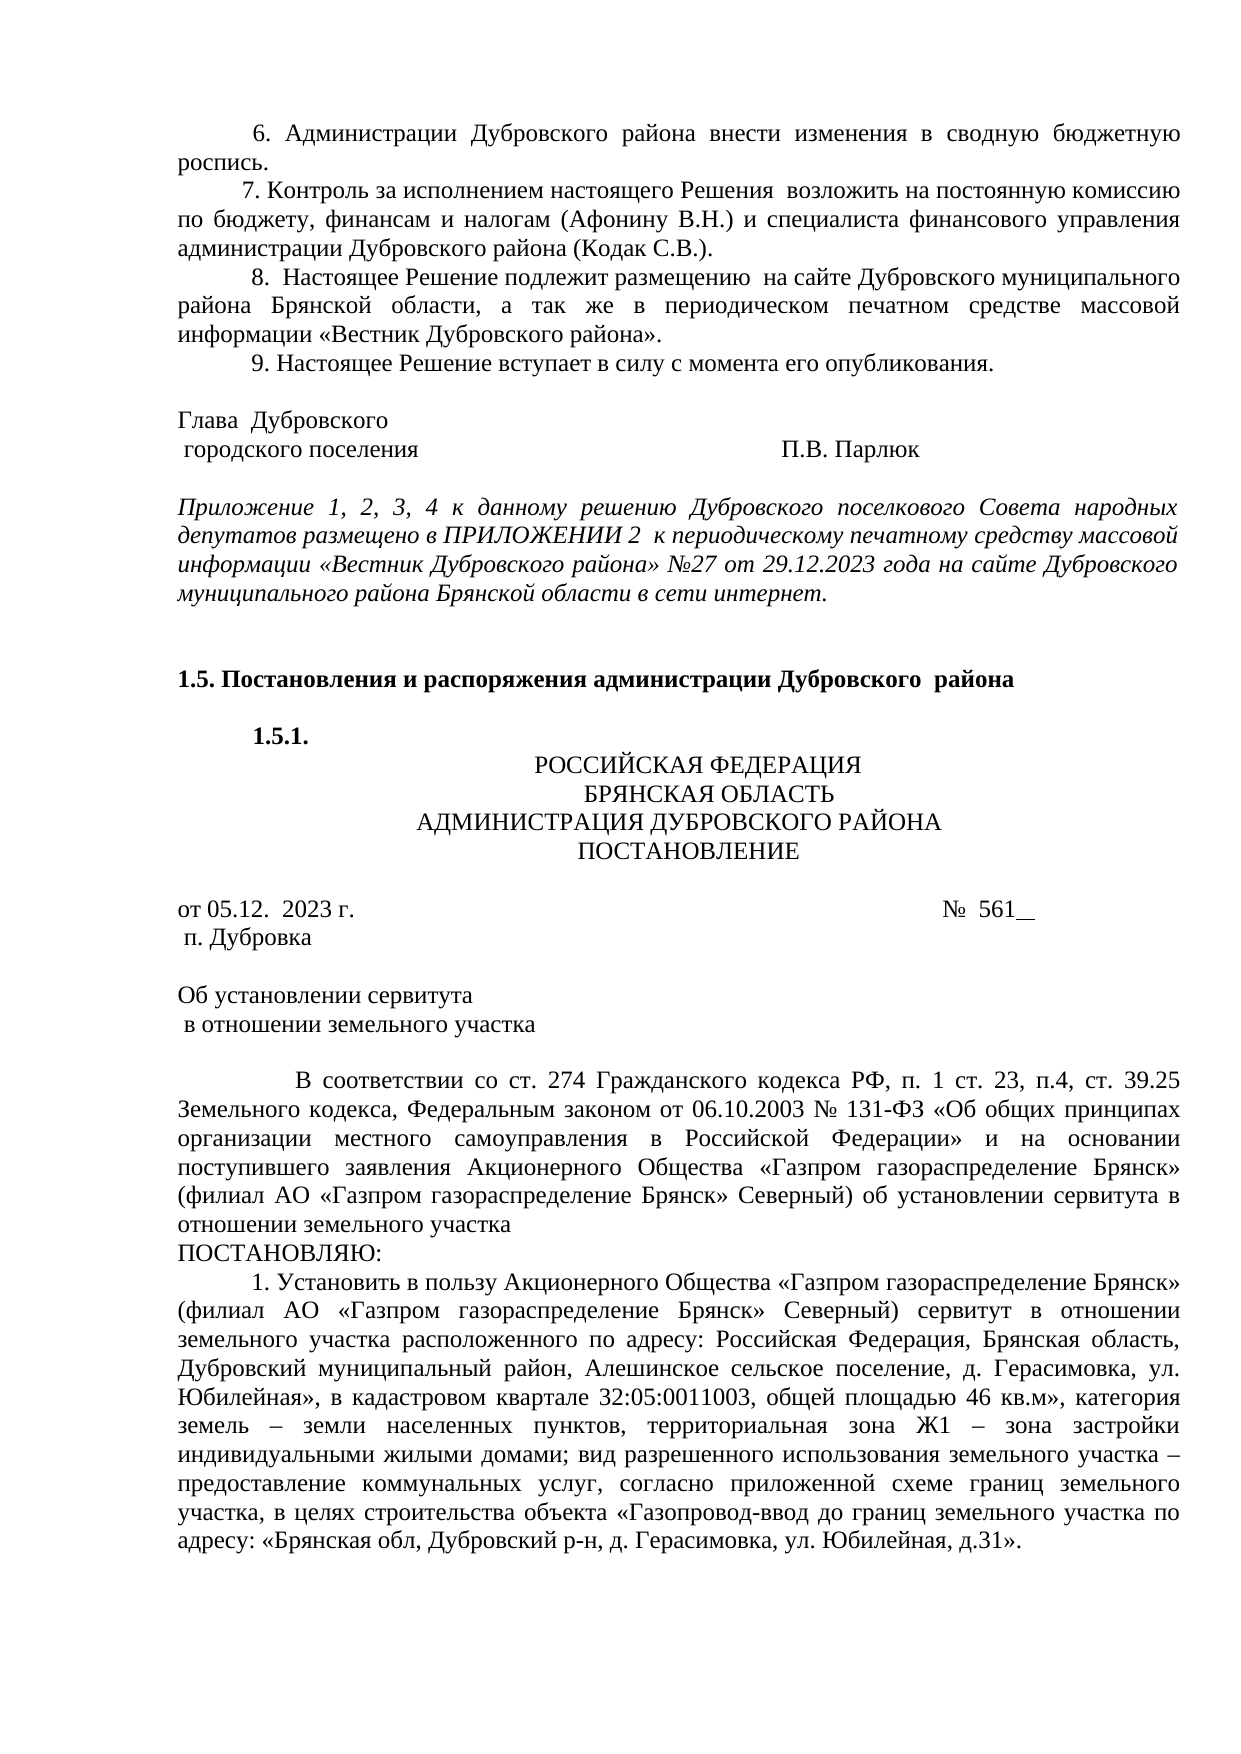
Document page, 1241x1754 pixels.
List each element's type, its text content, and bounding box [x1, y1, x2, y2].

text от 05.12. 2023 г. № 561 [177, 894, 1181, 922]
text в отношении земельного участка [177, 1009, 1181, 1037]
text Приложение 1, 2, 3, 4 к данному решению Дубровского поселкового Совета народных депутатов размещено в ПРИЛОЖЕНИИ 2 к периодическому печатному средству массовой информации «Вестник Дубровского района» №27 от 29.12.2023 года на сайте Дубровского муниципального района Брянской области в сети интернет. [177, 492, 1181, 607]
text Глава Дубровского [177, 406, 1122, 434]
text п. Дубровка [177, 922, 1181, 951]
text 6. Администрации Дубровского района внести изменения в сводную бюджетную роспись. [177, 118, 1181, 176]
text 9. Настоящее Решение вступает в силу с момента его опубликования. [251, 348, 1181, 377]
text В соответствии со ст. 274 Гражданского кодекса РФ, п. 1 ст. 23, п.4, ст. 39.25 Земельного кодекса, Федеральным законом от 06.10.2003 № 131-ФЗ «Об общих принципах организации местного самоуправления в Российской Федерации» и на основании поступившего заявления Акционерного Общества «Газпром газораспределение Брянск» (филиал АО «Газпром газораспределение Брянск» Северный) об установлении сервитута в отношении земельного участка [177, 1065, 1181, 1238]
text 1. Установить в пользу Акционерного Общества «Газпром газораспределение Брянск» (филиал АО «Газпром газораспределение Брянск» Северный) сервитут в отношении земельного участка расположенного по адресу: Российская Федерация, Брянская область, Дубровский муниципальный район, Алешинское сельское поселение, д. Герасимовка, ул. Юбилейная», в кадастровом квартале 32:05:0011003, общей площадью 46 кв.м», категория земель – земли населенных пунктов, территориальная зона Ж1 – зона застройки индивидуальными жилыми домами; вид разрешенного использования земельного участка – предоставление коммунальных услуг, согласно приложенной схеме границ земельного участка, в целях строительства объекта «Газопровод-ввод до границ земельного участка по адресу: «Брянская обл, Дубровский р-н, д. Герасимовка, ул. Юбилейная, д.31». [177, 1267, 1181, 1554]
text РОССИЙСКАЯ ФЕДЕРАЦИЯ [215, 750, 1181, 779]
text городского поселения П.В. Парлюк [177, 434, 1122, 463]
text ПОСТАНОВЛЕНИЕ [177, 836, 1181, 865]
text 8. Настоящее Решение подлежит размещению на сайте Дубровского муниципального района Брянской области, а так же в периодическом печатном средстве массовой информации «Вестник Дубровского района». [177, 262, 1181, 348]
text БРЯНСКАЯ ОБЛАСТЬ [472, 779, 1181, 807]
text 1.5.1. [177, 721, 1181, 750]
text 7. Контроль за исполнением настоящего Решения возложить на постоянную комиссию по бюджету, финансам и налогам (Афонину В.Н.) и специалиста финансового управления администрации Дубровского района (Кодак С.В.). [162, 176, 1181, 262]
text ПОСТАНОВЛЯЮ: [177, 1238, 1181, 1267]
text Об установлении сервитута [177, 980, 1181, 1009]
text АДМИНИСТРАЦИЯ ДУБРОВСКОГО РАЙОНА [177, 807, 1181, 836]
text 1.5. Постановления и распоряжения администрации Дубровского района [177, 664, 1181, 692]
